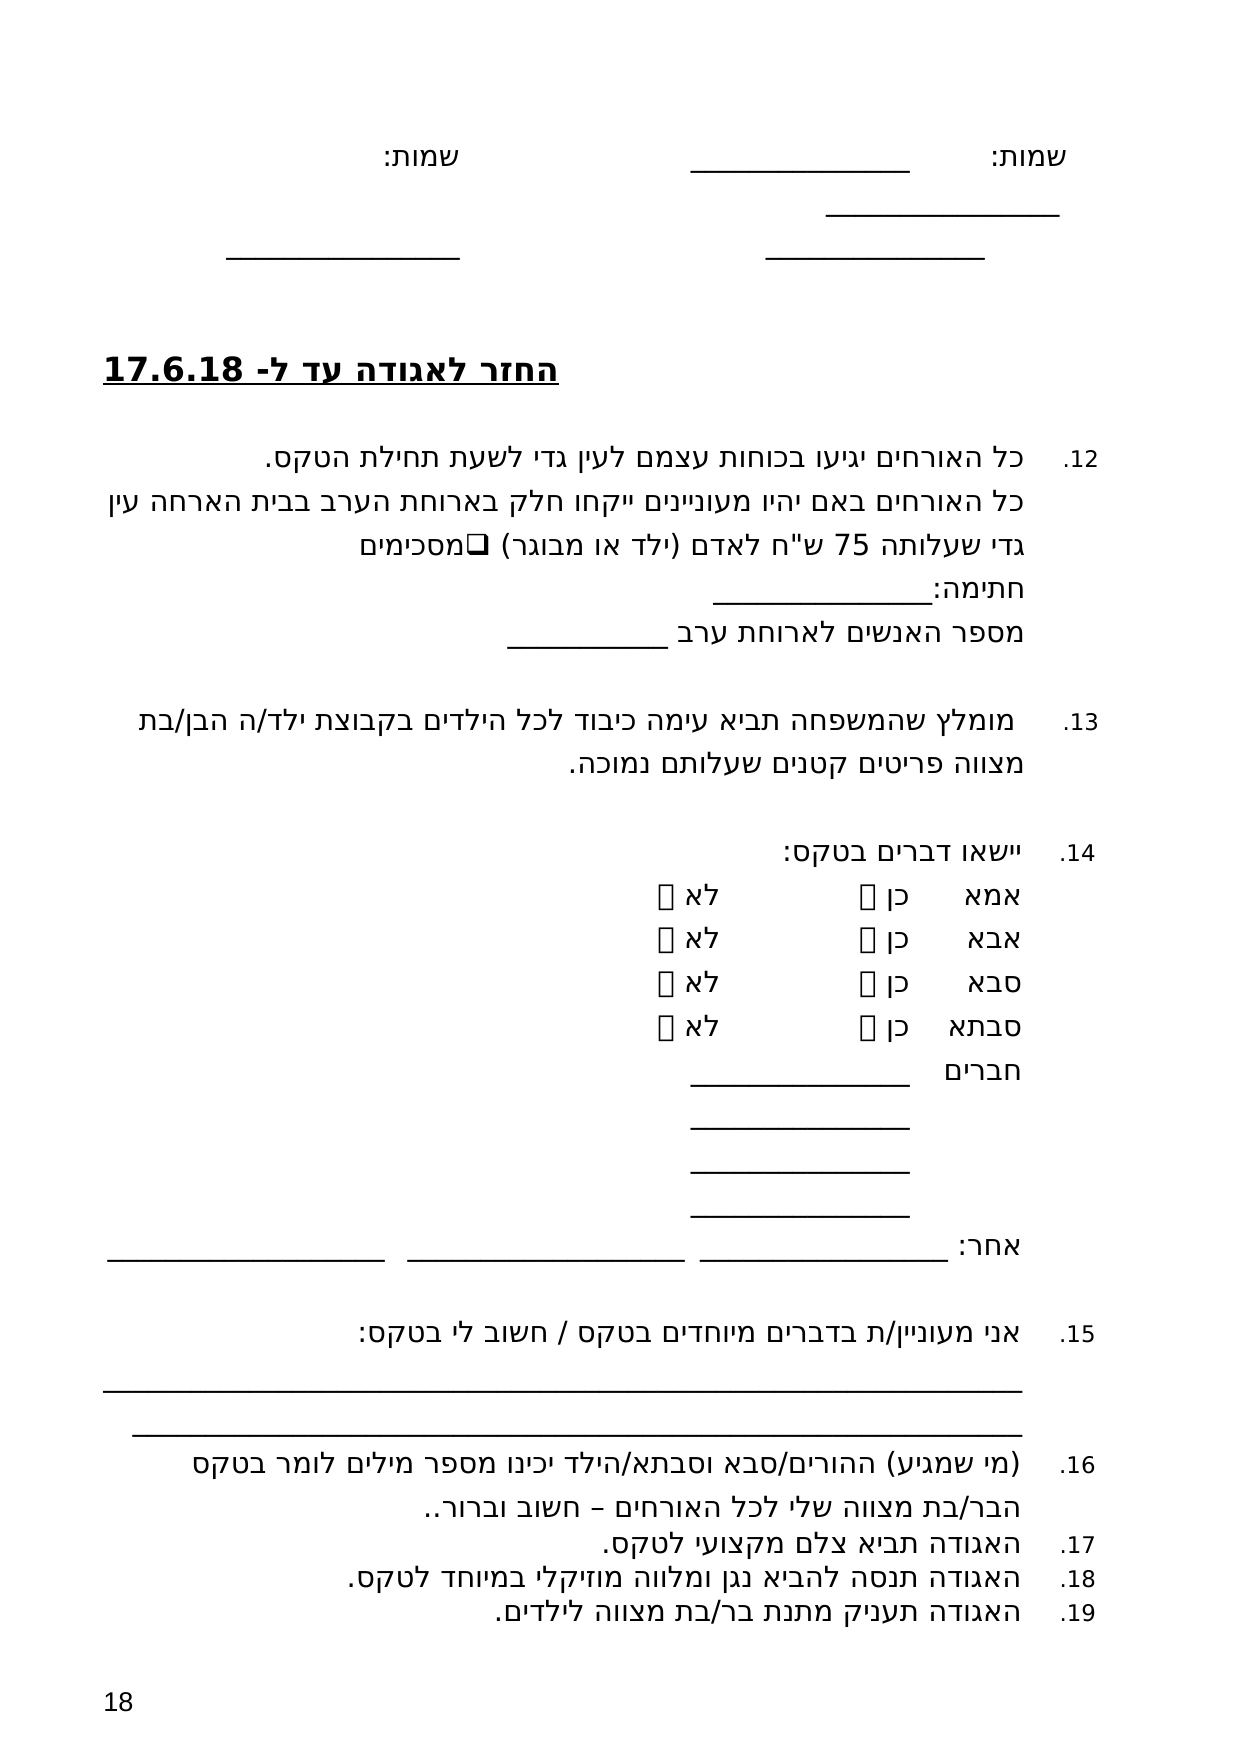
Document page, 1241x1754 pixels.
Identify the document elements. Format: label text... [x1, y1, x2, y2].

list האגודה תעניק מתנת בר/בת מצווה לילדים. [103, 1594, 1059, 1628]
list האגודה תנסה להביא נגן ומלווה מוזיקלי במיוחד לטקס. [103, 1560, 1059, 1594]
list (מי שמגיע) ההורים/סבא וסבתא/הילד יכינו מספר מילים לומר בטקס הבר/בת מצווה שלי לכל האורחים – חשוב וברור.. [103, 1439, 1059, 1526]
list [103, 131, 1104, 306]
list האגודה תביא צלם מקצועי לטקס. [103, 1526, 1059, 1560]
text החזר לאגודה עד ל- 17.6.18 [103, 350, 1134, 389]
list מומלץ שהמשפחה תביא עימה כיבוד לכל הילדים בקבוצת ילד/ה הבן/בת מצווה פריטים קטנים שעלותם נמוכה. [103, 695, 1062, 826]
list כל האורחים יגיעו בכוחות עצמם לעין גדי לשעת תחילת הטקס. [103, 433, 1062, 476]
list יישאו דברים בטקס: אמא כן לא אבא כן לא סבא כן לא סבתא כן לא חברים _______________ _______________ _______________ _______________ אחר: _________________ ___________________ ___________________ [103, 826, 1059, 1308]
list אני מעוניין/ת בדברים מיוחדים בטקס / חשוב לי בטקס: ____________________________________________________________________________________________________________________________ [103, 1308, 1059, 1439]
text כל האורחים באם יהיו מעוניינים ייקחו חלק בארוחת הערב בבית הארחה עין גדי שעלותה 75 ש"ח לאדם (ילד או מבוגר) מסכימים חתימה:_______________ מספר האנשים לארוחת ערב ___________ [103, 476, 1025, 695]
